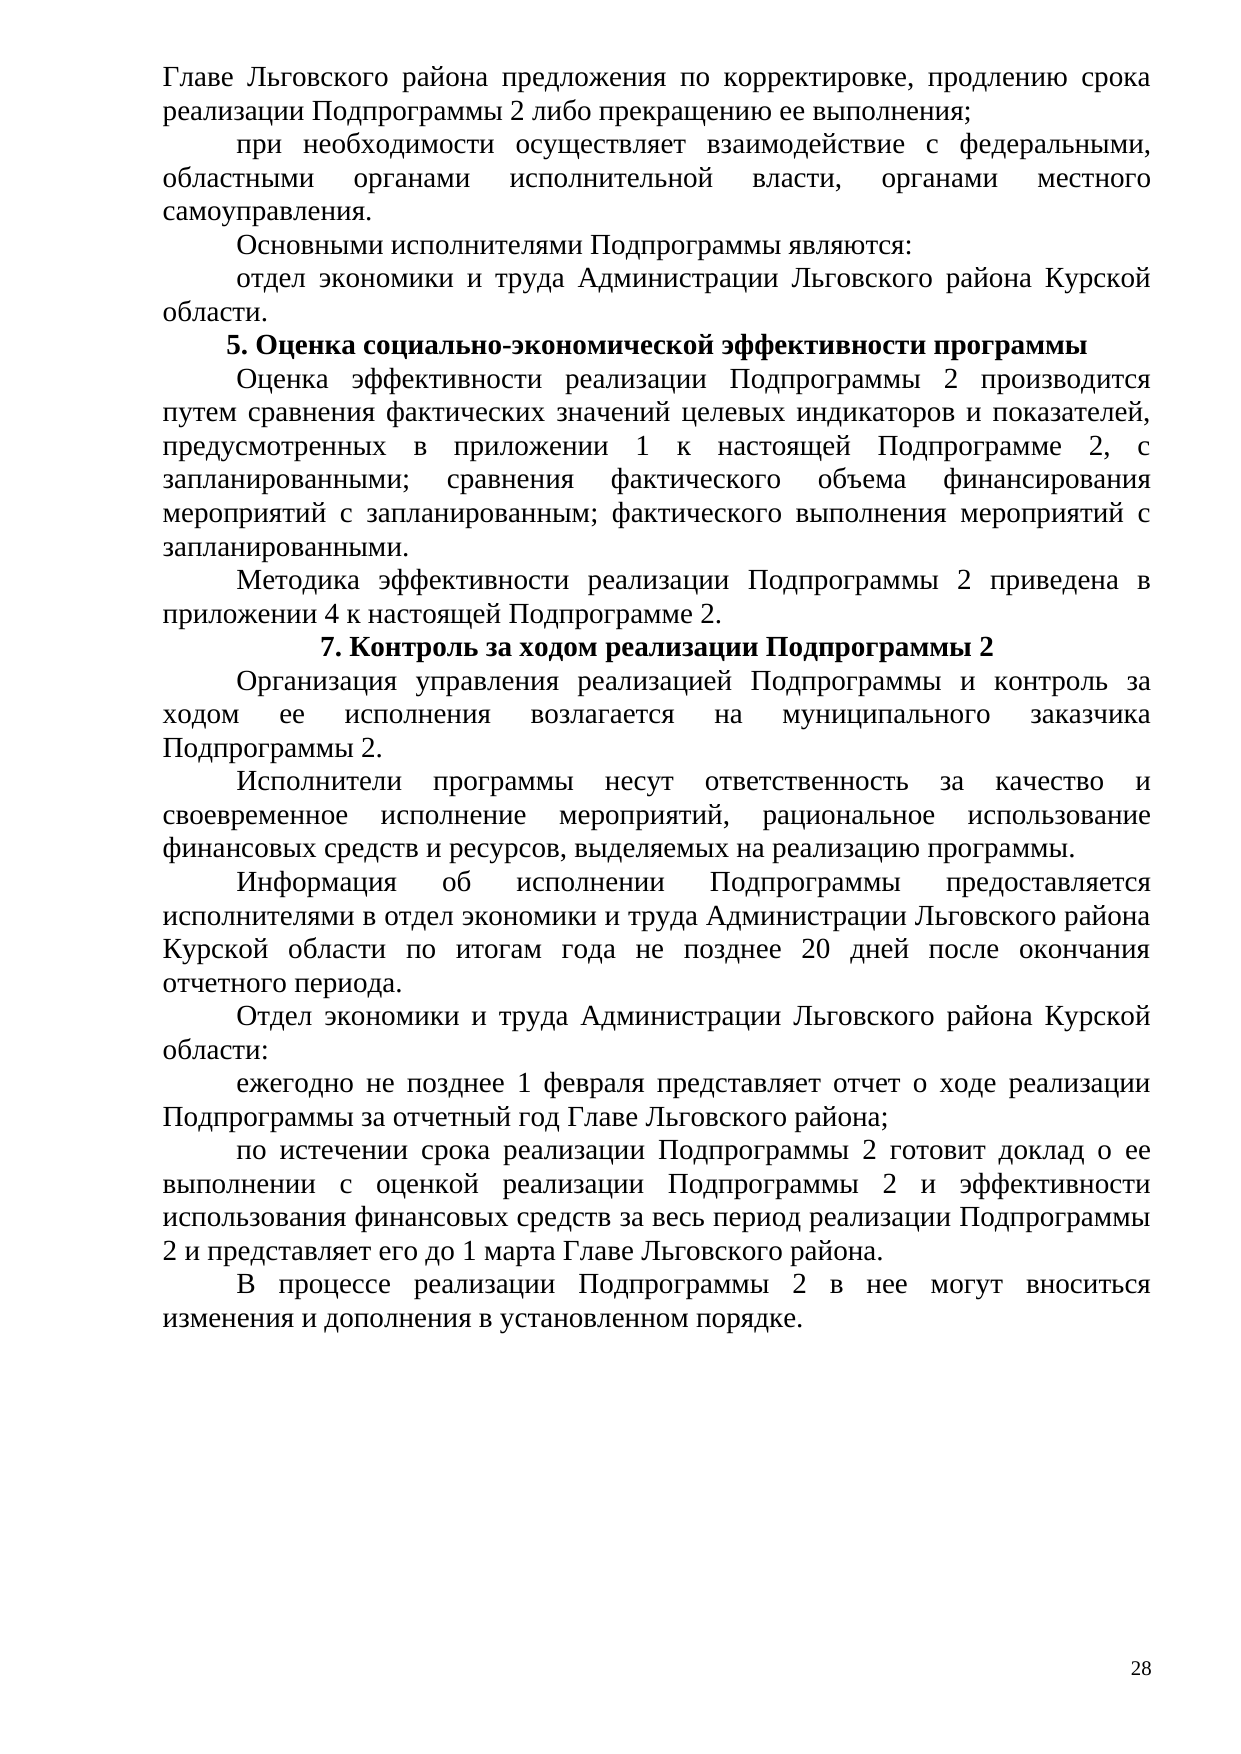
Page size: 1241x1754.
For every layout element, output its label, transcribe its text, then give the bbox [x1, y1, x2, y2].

text Исполнители программы несут ответственность за качество и своевременное исполнение мероприятий, рациональное использование финансовых средств и ресурсов, выделяемых на реализацию программы. [162, 763, 1152, 864]
text Оценка эффективности реализации Подпрограммы 2 производится путем сравнения фактических значений целевых индикаторов и показателей, предусмотренных в приложении 1 к настоящей Подпрограмме 2, с запланированными; сравнения фактического объема финансирования мероприятий с запланированным; фактического выполнения мероприятий с запланированными. [162, 361, 1152, 562]
text отдел экономики и труда Администрации Льговского района Курской области. [162, 260, 1152, 327]
text Методика эффективности реализации Подпрограммы 2 приведена в приложении 4 к настоящей Подпрограмме 2. [162, 562, 1152, 629]
text Организация управления реализацией Подпрограммы и контроль за ходом ее исполнения возлагается на муниципального заказчика Подпрограммы 2. [162, 663, 1152, 763]
text ежегодно не позднее 1 февраля представляет отчет о ходе реализации Подпрограммы за отчетный год Главе Льговского района; [162, 1065, 1152, 1132]
text Отдел экономики и труда Администрации Льговского района Курской области: [162, 998, 1152, 1065]
text В процессе реализации Подпрограммы 2 в нее могут вноситься изменения и дополнения в установленном порядке. [162, 1267, 1152, 1334]
text 7. Контроль за ходом реализации Подпрограммы 2 [162, 629, 1152, 663]
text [162, 59, 1152, 126]
text Информация об исполнении Подпрограммы предоставляется исполнителями в отдел экономики и труда Администрации Льговского района Курской области по итогам года не позднее 20 дней после окончания отчетного периода. [162, 864, 1152, 998]
text при необходимости осуществляет взаимодействие с федеральными, областными органами исполнительной власти, органами местного самоуправления. [162, 126, 1152, 227]
text 5. Оценка социально-экономической эффективности программы [162, 327, 1152, 361]
text Основными исполнителями Подпрограммы являются: [162, 227, 1152, 260]
text по истечении срока реализации Подпрограммы 2 готовит доклад о ее выполнении с оценкой реализации Подпрограммы 2 и эффективности использования финансовых средств за весь период реализации Подпрограммы 2 и представляет его до 1 марта Главе Льговского района. [162, 1132, 1152, 1267]
